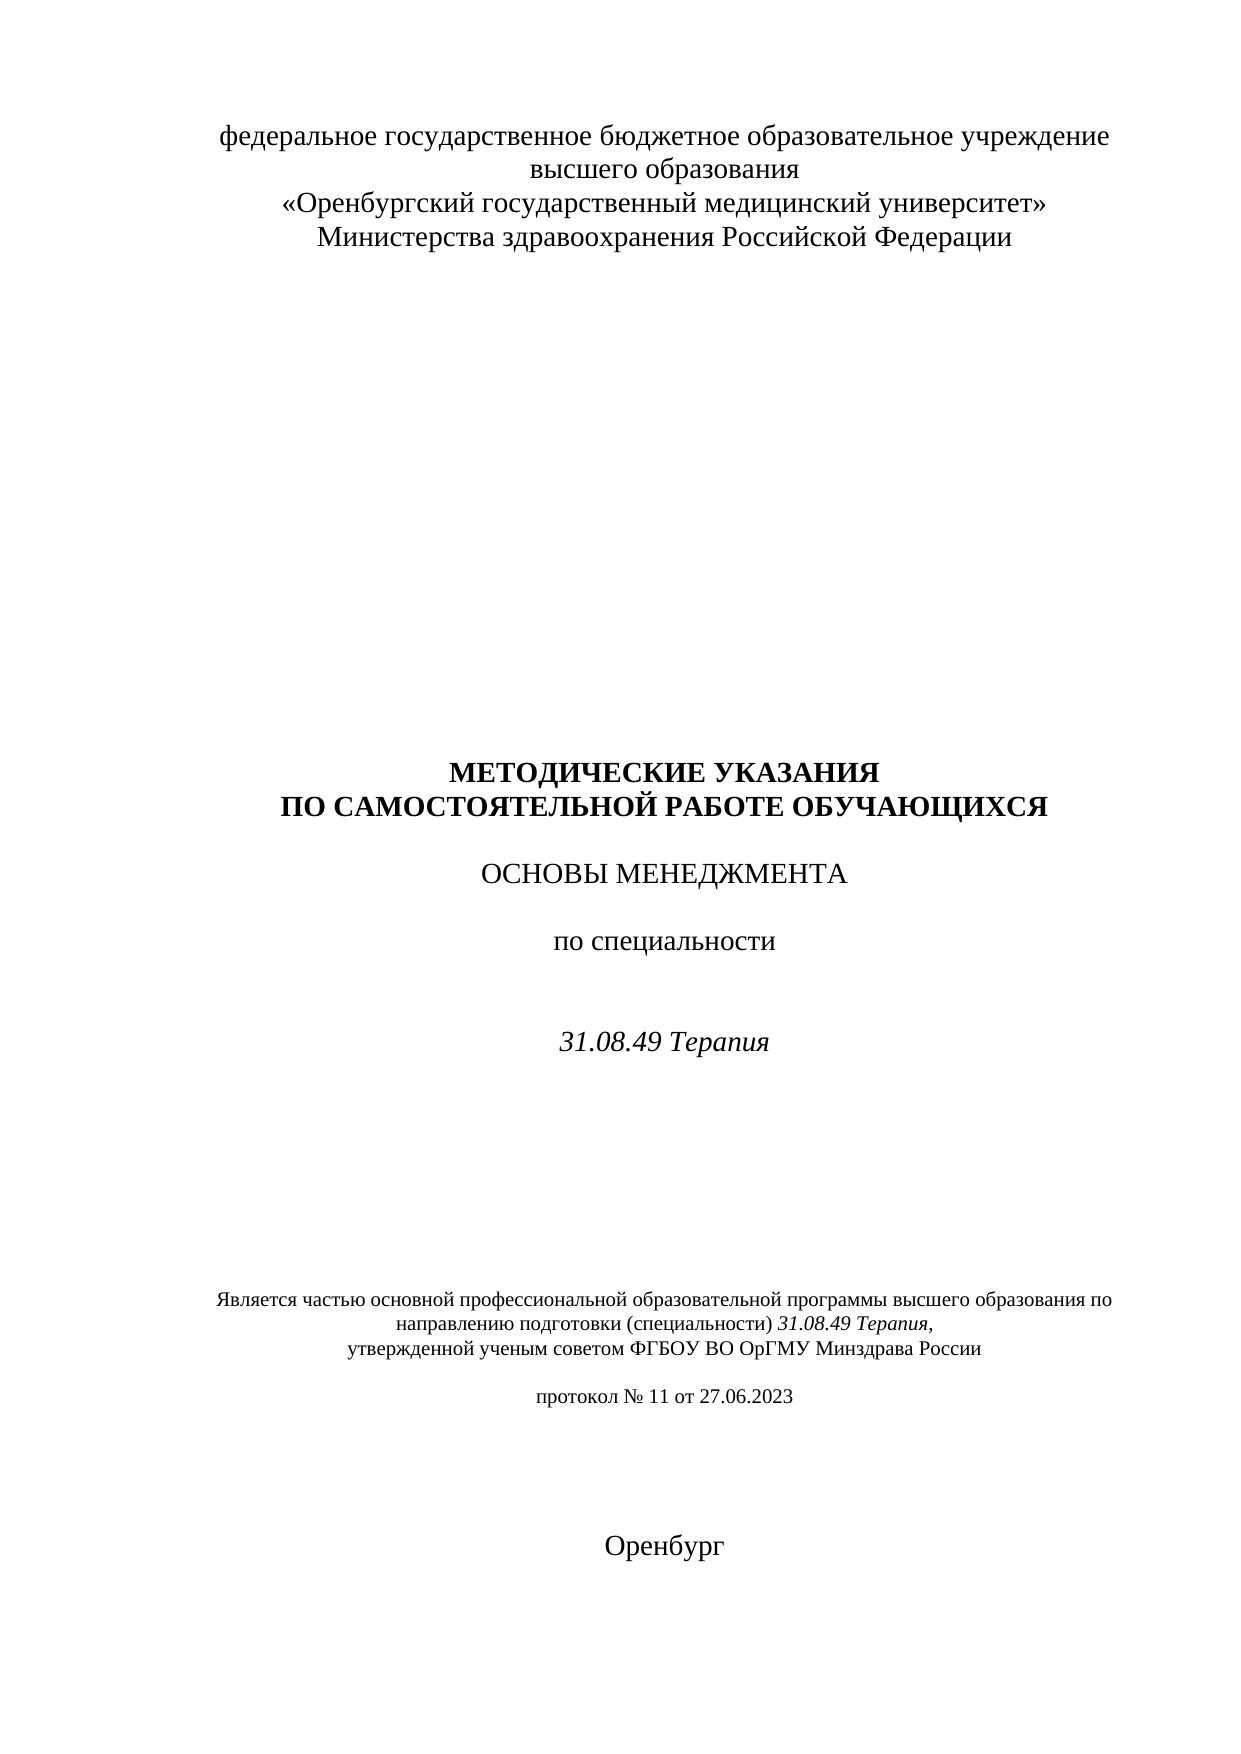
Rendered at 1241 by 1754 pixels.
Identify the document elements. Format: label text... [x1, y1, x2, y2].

text Министерства здравоохранения Российской Федерации [177, 219, 1152, 252]
text «Оренбургский государственный медицинский университет» [177, 185, 1152, 219]
text МЕТОДИЧЕСКИЕ УКАЗАНИЯ [177, 755, 1152, 789]
text Является частью основной профессиональной образовательной программы высшего образования по направлению подготовки (специальности) 31.08.49 Терапия, [177, 1287, 1152, 1335]
text ПО САМОСТОЯТЕЛЬНОЙ РАБОТЕ ОБУЧАЮЩИХСЯ [177, 789, 1152, 822]
text ОСНОВЫ МЕНЕДЖМЕНТА [177, 856, 1152, 889]
text по специальности [177, 923, 1152, 957]
text утвержденной ученым советом ФГБОУ ВО ОрГМУ Минздрава России [177, 1335, 1152, 1359]
text 31.08.49 Терапия [177, 1024, 1152, 1057]
text федеральное государственное бюджетное образовательное учреждение [177, 118, 1152, 152]
text Оренбург [177, 1528, 1152, 1561]
text протокол № 11 от 27.06.2023 [177, 1383, 1152, 1408]
text высшего образования [177, 152, 1152, 185]
